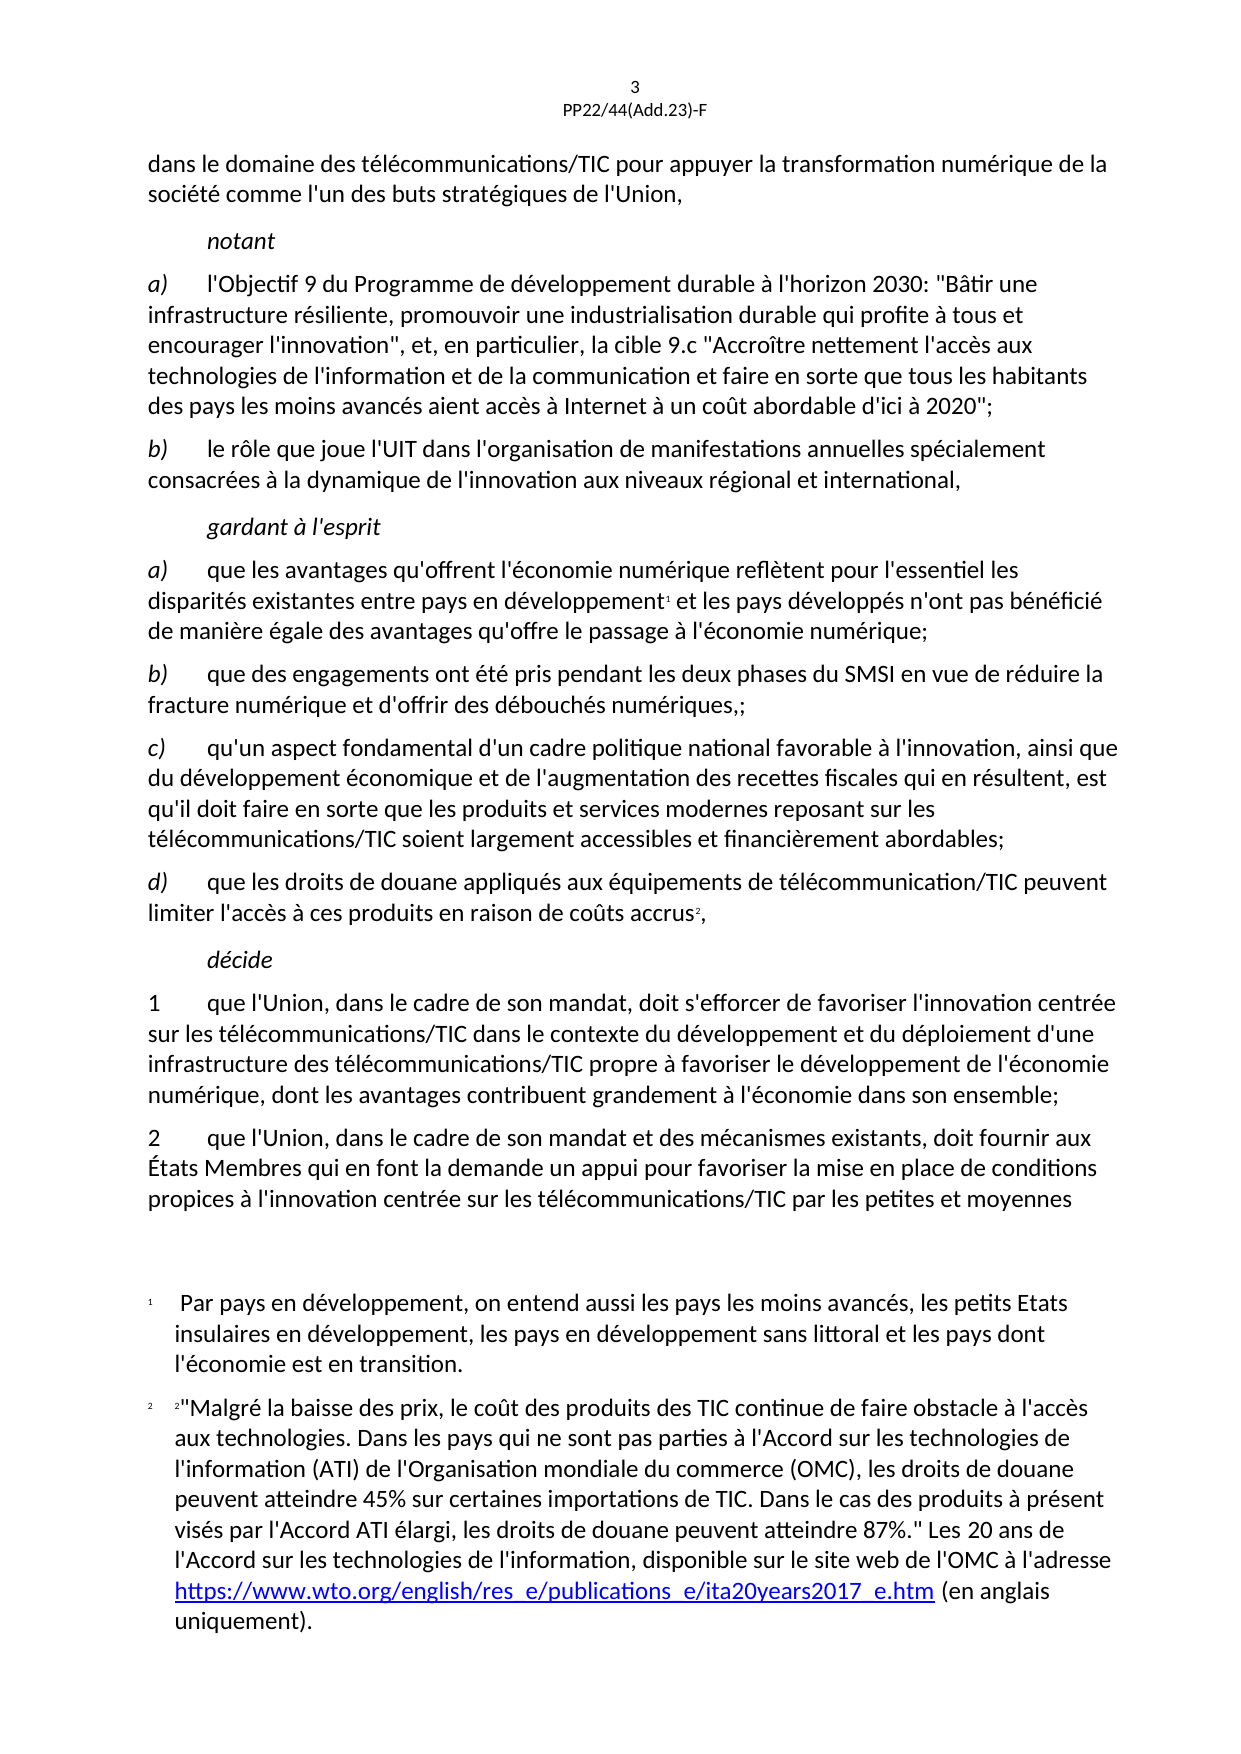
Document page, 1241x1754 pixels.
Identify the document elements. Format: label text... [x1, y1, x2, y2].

text b) le rôle que joue l'UIT dans l'organisation de manifestations annuelles spécialement consacrées à la dynamique de l'innovation aux niveaux régional et international, [148, 433, 1122, 494]
text gardant à l'esprit [207, 511, 1122, 542]
text décide [207, 944, 1122, 975]
text 1 que l'Union, dans le cadre de son mandat, doit s'efforcer de favoriser l'innovation centrée sur les télécommunications/TIC dans le contexte du développement et du déploiement d'une infrastructure des télécommunications/TIC propre à favoriser le développement de l'économie numérique, dont les avantages contribuent grandement à l'économie dans son ensemble; [148, 987, 1122, 1109]
text a) que les pays en développement1 et pays développés; [148, 554, 1122, 646]
text 2 que l'Union, dans le cadre de son mandat et des mécanismes existants, doit fournir aux États Membres qui en font la demande un appui pour favoriser la mise en place de conditions propices à l'innovation centrée sur les télécommunications/TIC par les petites et moyennes entreprises (PME), les start-up, les incubateurs et les jeunes entrepreneurs, en appuyant les activités pertinentes avec d'autres organismes internationaux; [148, 1122, 1122, 1213]
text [148, 148, 1122, 209]
text a) l'Objectif 9 du Programme de développement durable à l'horizon 2030: "Bâtir une infrastructure résiliente, promouvoir une industrialisation durable qui profite à tous et encourager l'innovation", et, en particulier, la cible 9.c "Accroître nettement l'accès aux technologies de l'information et de la communication et faire en sorte que tous les habitants des pays les moins avancés aient accès à Internet à un coût abordable d'ici à 2020"; [148, 268, 1122, 421]
text notant [207, 225, 1122, 256]
text b) que des engagements ont été pris pendant les deux phases du SMSI en vue de réduire la fracture numérique et d'offrir des débouchés numériques [148, 658, 1122, 719]
